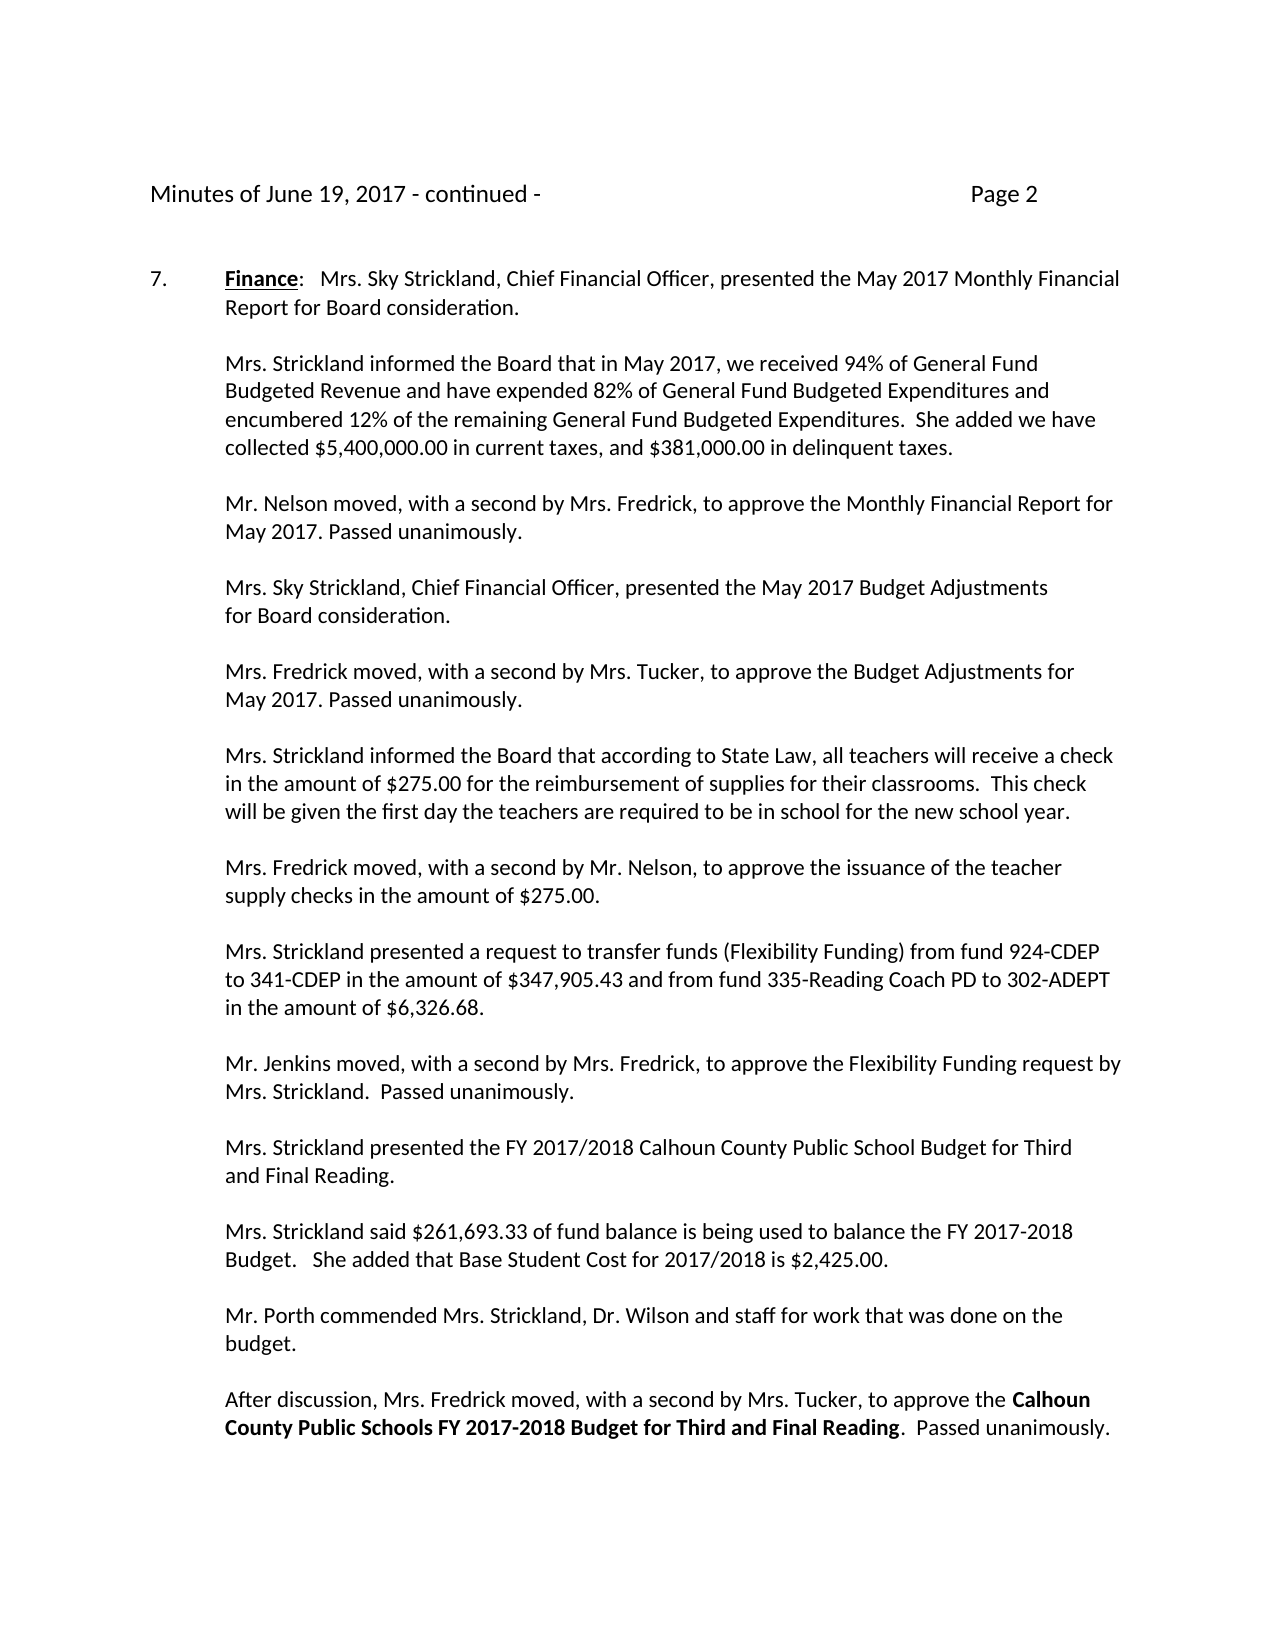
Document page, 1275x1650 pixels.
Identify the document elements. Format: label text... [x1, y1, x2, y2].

text Mrs. Strickland presented a request to transfer funds (Flexibility Funding) from fund 924-CDEP to 341-CDEP in the amount of $347,905.43 and from fund 335-Reading Coach PD to 302-ADEPT in the amount of $6,326.68. [225, 937, 1125, 1021]
text Mrs. Sky Strickland, Chief Financial Officer, presented the May 2017 Budget Adjustments for Board consideration. [150, 573, 1125, 629]
text Mr. Porth commended Mrs. Strickland, Dr. Wilson and staff for work that was done on the budget. [225, 1301, 1125, 1357]
text Mrs. Fredrick moved, with a second by Mrs. Tucker, to approve the Budget Adjustments for May 2017. Passed unanimously. [150, 657, 1125, 713]
text 7. Finance: Mrs. Sky Strickland, Chief Financial Officer, presented the May 2017 Monthly Financial Report for Board consideration. [150, 264, 1125, 321]
text Mr. Jenkins moved, with a second by Mrs. Fredrick, to approve the Flexibility Funding request by Mrs. Strickland. Passed unanimously. [225, 1049, 1125, 1105]
text Minutes of June 19, 2017 - continued - Page 2 [150, 178, 1125, 208]
text Mr. Nelson moved, with a second by Mrs. Fredrick, to approve the Monthly Financial Report for May 2017. Passed unanimously. [150, 489, 1125, 545]
text Mrs. Strickland presented the FY 2017/2018 Calhoun County Public School Budget for Third [150, 1133, 1125, 1161]
text Mrs. Fredrick moved, with a second by Mr. Nelson, to approve the issuance of the teacher supply checks in the amount of $275.00. [225, 853, 1125, 909]
text Mrs. Strickland informed the Board that according to State Law, all teachers will receive a check in the amount of $275.00 for the reimbursement of supplies for their classrooms. This check will be given the first day the teachers are required to be in school for the new school year. [225, 741, 1125, 825]
text Mrs. Strickland said $261,693.33 of fund balance is being used to balance the FY 2017-2018 Budget. She added that Base Student Cost for 2017/2018 is $2,425.00. [225, 1217, 1125, 1273]
text After discussion, Mrs. Fredrick moved, with a second by Mrs. Tucker, to approve the Calhoun County Public Schools FY 2017-2018 Budget for Third and Final Reading. Passed unanimously. [225, 1385, 1125, 1441]
text and Final Reading. [225, 1161, 1125, 1189]
text Mrs. Strickland informed the Board that in May 2017, we received 94% of General Fund Budgeted Revenue and have expended 82% of General Fund Budgeted Expenditures and encumbered 12% of the remaining General Fund Budgeted Expenditures. She added we have collected $5,400,000.00 in current taxes, and $381,000.00 in delinquent taxes. [225, 349, 1125, 461]
